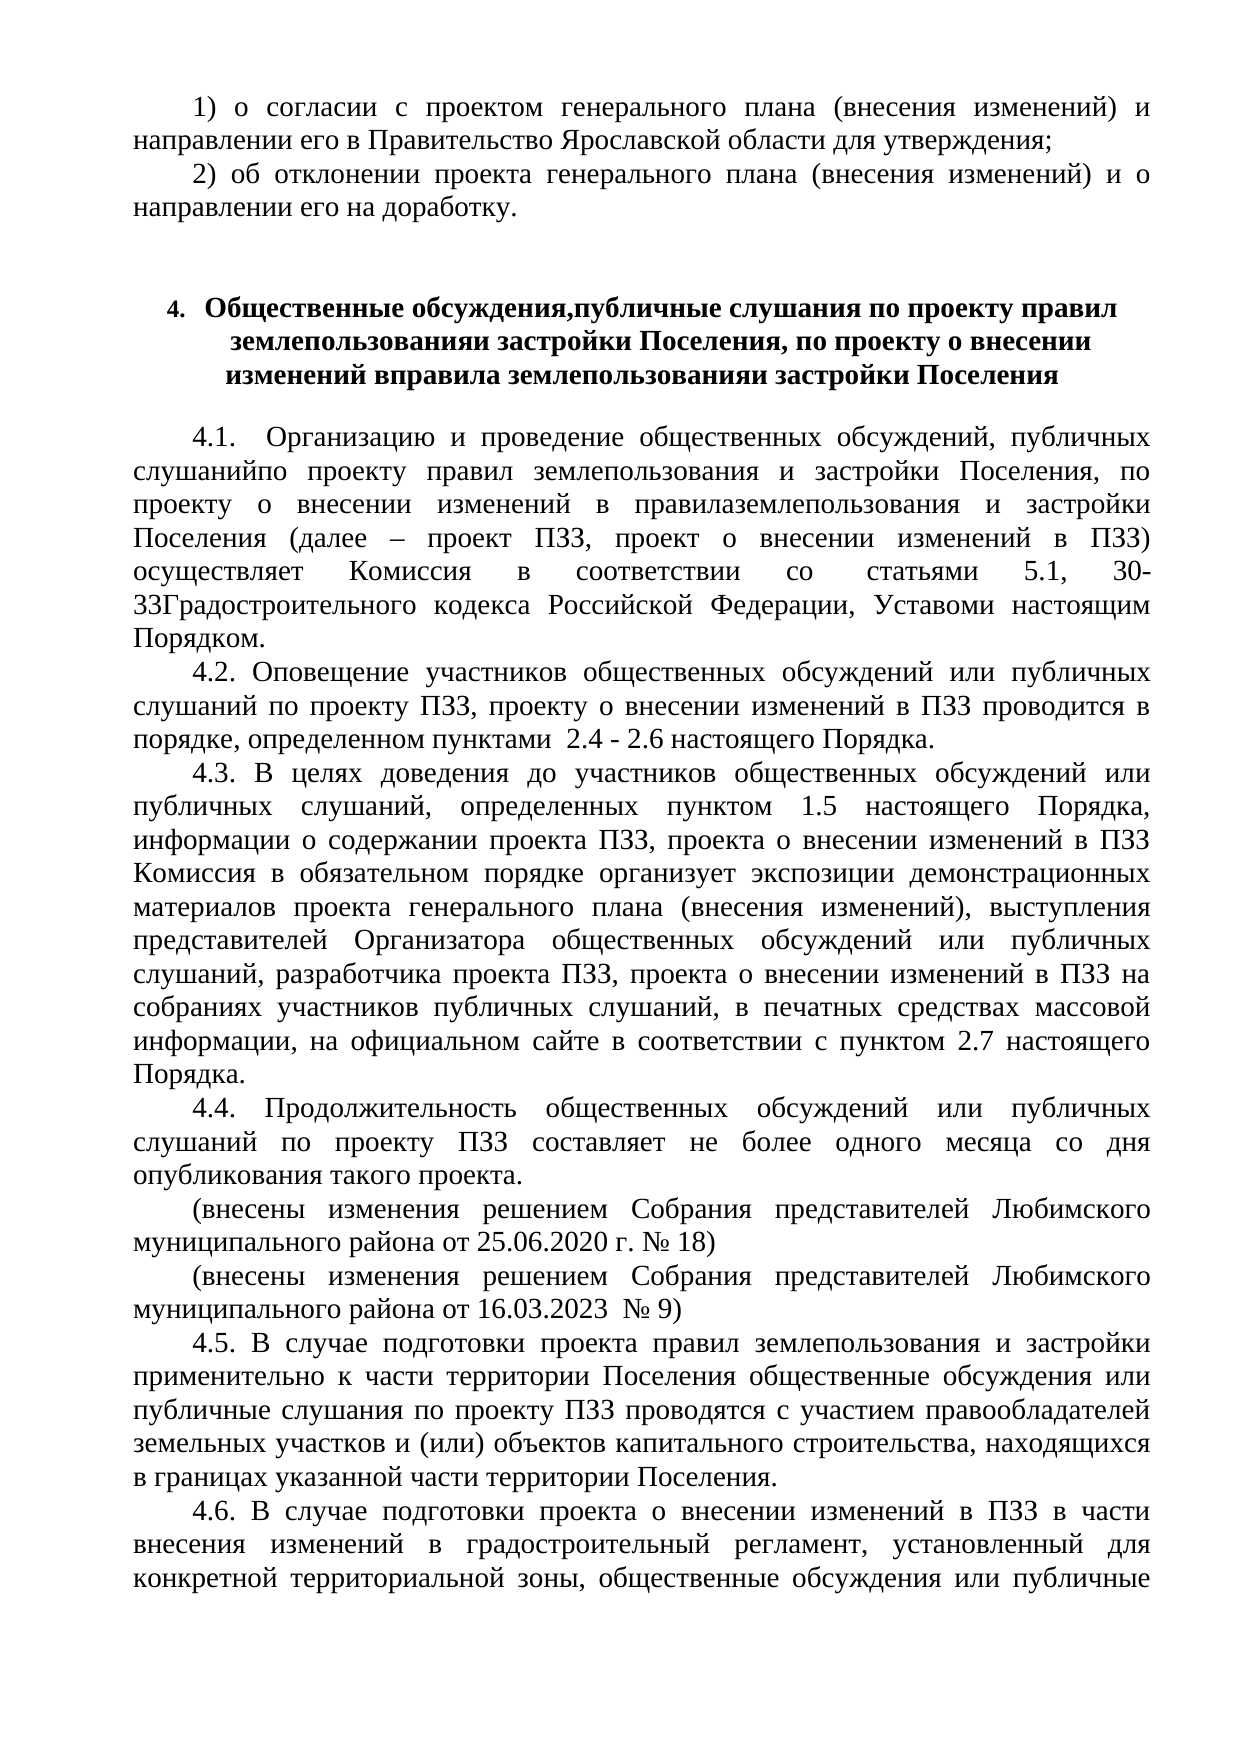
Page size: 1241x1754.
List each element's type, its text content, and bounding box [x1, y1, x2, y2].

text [133, 1493, 1152, 1593]
text 2) об отклонении проекта генерального плана (внесения изменений) и о направлении его на доработку. [133, 156, 1152, 223]
list Общественные обсуждения,публичные слушания по проекту правил землепользованияи застройки Поселения, по проекту о внесении [133, 290, 1152, 357]
text 4.2. Оповещение участников общественных обсуждений или публичных слушаний по проекту ПЗЗ, проекту о внесении изменений в ПЗЗ проводится в порядке, определенном пунктами 2.4 - 2.6 настоящего Порядка. [133, 654, 1152, 755]
text 4.3. В целях доведения до участников общественных обсуждений или публичных слушаний, определенных пунктом 1.5 настоящего Порядка, информации о содержании проекта ПЗЗ, проекта о внесении изменений в ПЗЗ Комиссия в обязательном порядке организует экспозиции демонстрационных материалов проекта генерального плана (внесения изменений), выступления представителей Организатора общественных обсуждений или публичных слушаний, разработчика проекта ПЗЗ, проекта о внесении изменений в ПЗЗ на собраниях участников публичных слушаний, в печатных средствах массовой информации, на официальном сайте в соответствии с пунктом 2.7 настоящего Порядка. [133, 755, 1152, 1090]
text (внесены изменения решением Собрания представителей Любимского муниципального района от 16.03.2023 № 9) [133, 1258, 1152, 1325]
text 4.5. В случае подготовки проекта правил землепользования и застройки применительно к части территории Поселения общественные обсуждения или публичные слушания по проекту ПЗЗ проводятся с участием правообладателей земельных участков и (или) объектов капитального строительства, находящихся в границах указанной части территории Поселения. [133, 1325, 1152, 1493]
text 1) о согласии с проектом генерального плана (внесения изменений) и направлении его в Правительство Ярославской области для утверждения; [133, 89, 1152, 156]
text изменений вправила землепользованияи застройки Поселения [133, 357, 1152, 391]
text 4.4. Продолжительность общественных обсуждений или публичных слушаний по проекту ПЗЗ составляет не более одного месяца со дня опубликования такого проекта. [133, 1090, 1152, 1191]
text (внесены изменения решением Собрания представителей Любимского муниципального района от 25.06.2020 г. № 18) [133, 1191, 1152, 1258]
text 4.1. Организацию и проведение общественных обсуждений, публичных слушанийпо проекту правил землепользования и застройки Поселения, по проекту о внесении изменений в правилаземлепользования и застройки Поселения (далее – проект ПЗЗ, проект о внесении изменений в ПЗЗ) осуществляет Комиссия в соответствии со статьями 5.1, 30-33Градостроительного кодекса Российской Федерации, Уставоми настоящим Порядком. [133, 419, 1152, 654]
